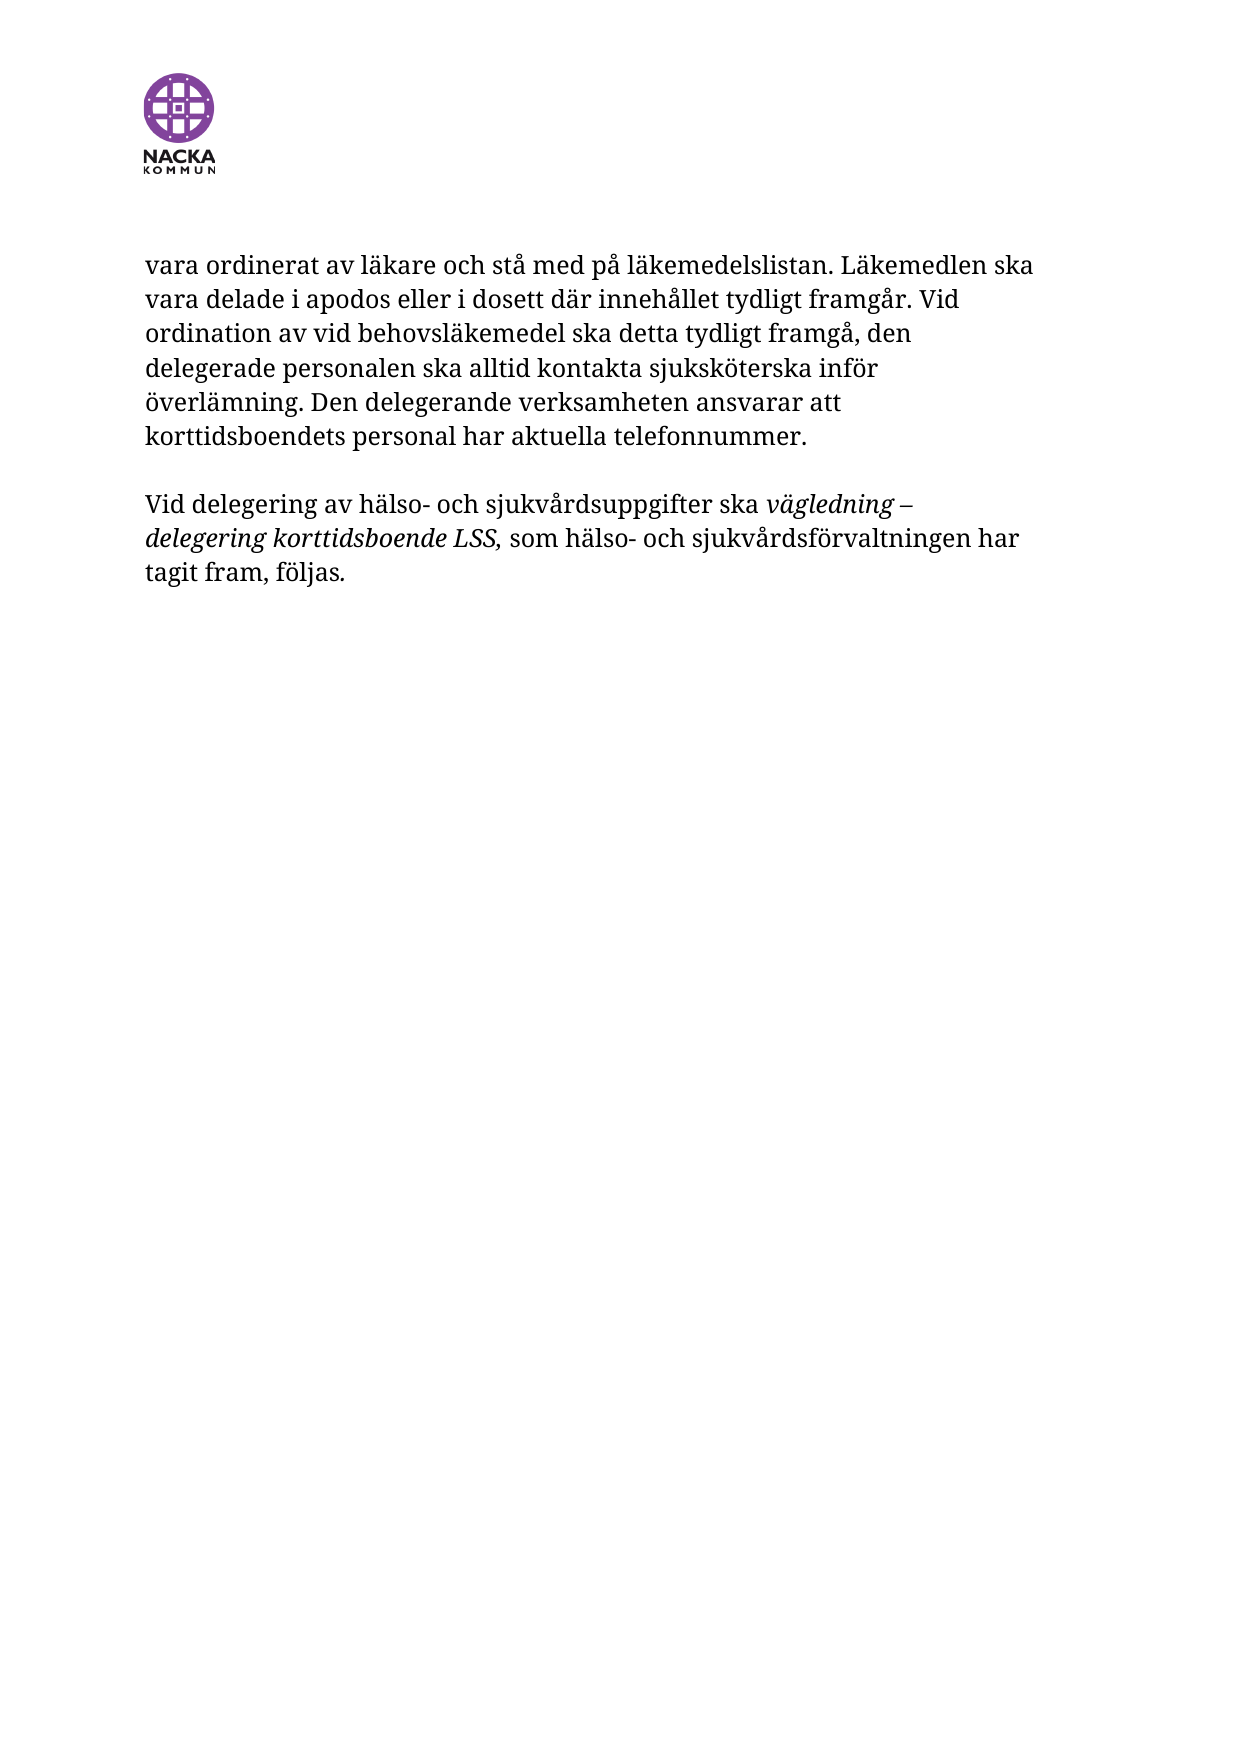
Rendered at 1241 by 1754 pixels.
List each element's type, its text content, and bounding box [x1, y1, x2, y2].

picture [143, 73, 215, 174]
text Vid delegering av hälso- och sjukvårdsuppgifter ska vägledning – delegering korttidsboende LSS, som hälso- och sjukvårdsförvaltningen har tagit fram, följas. [145, 486, 1036, 589]
